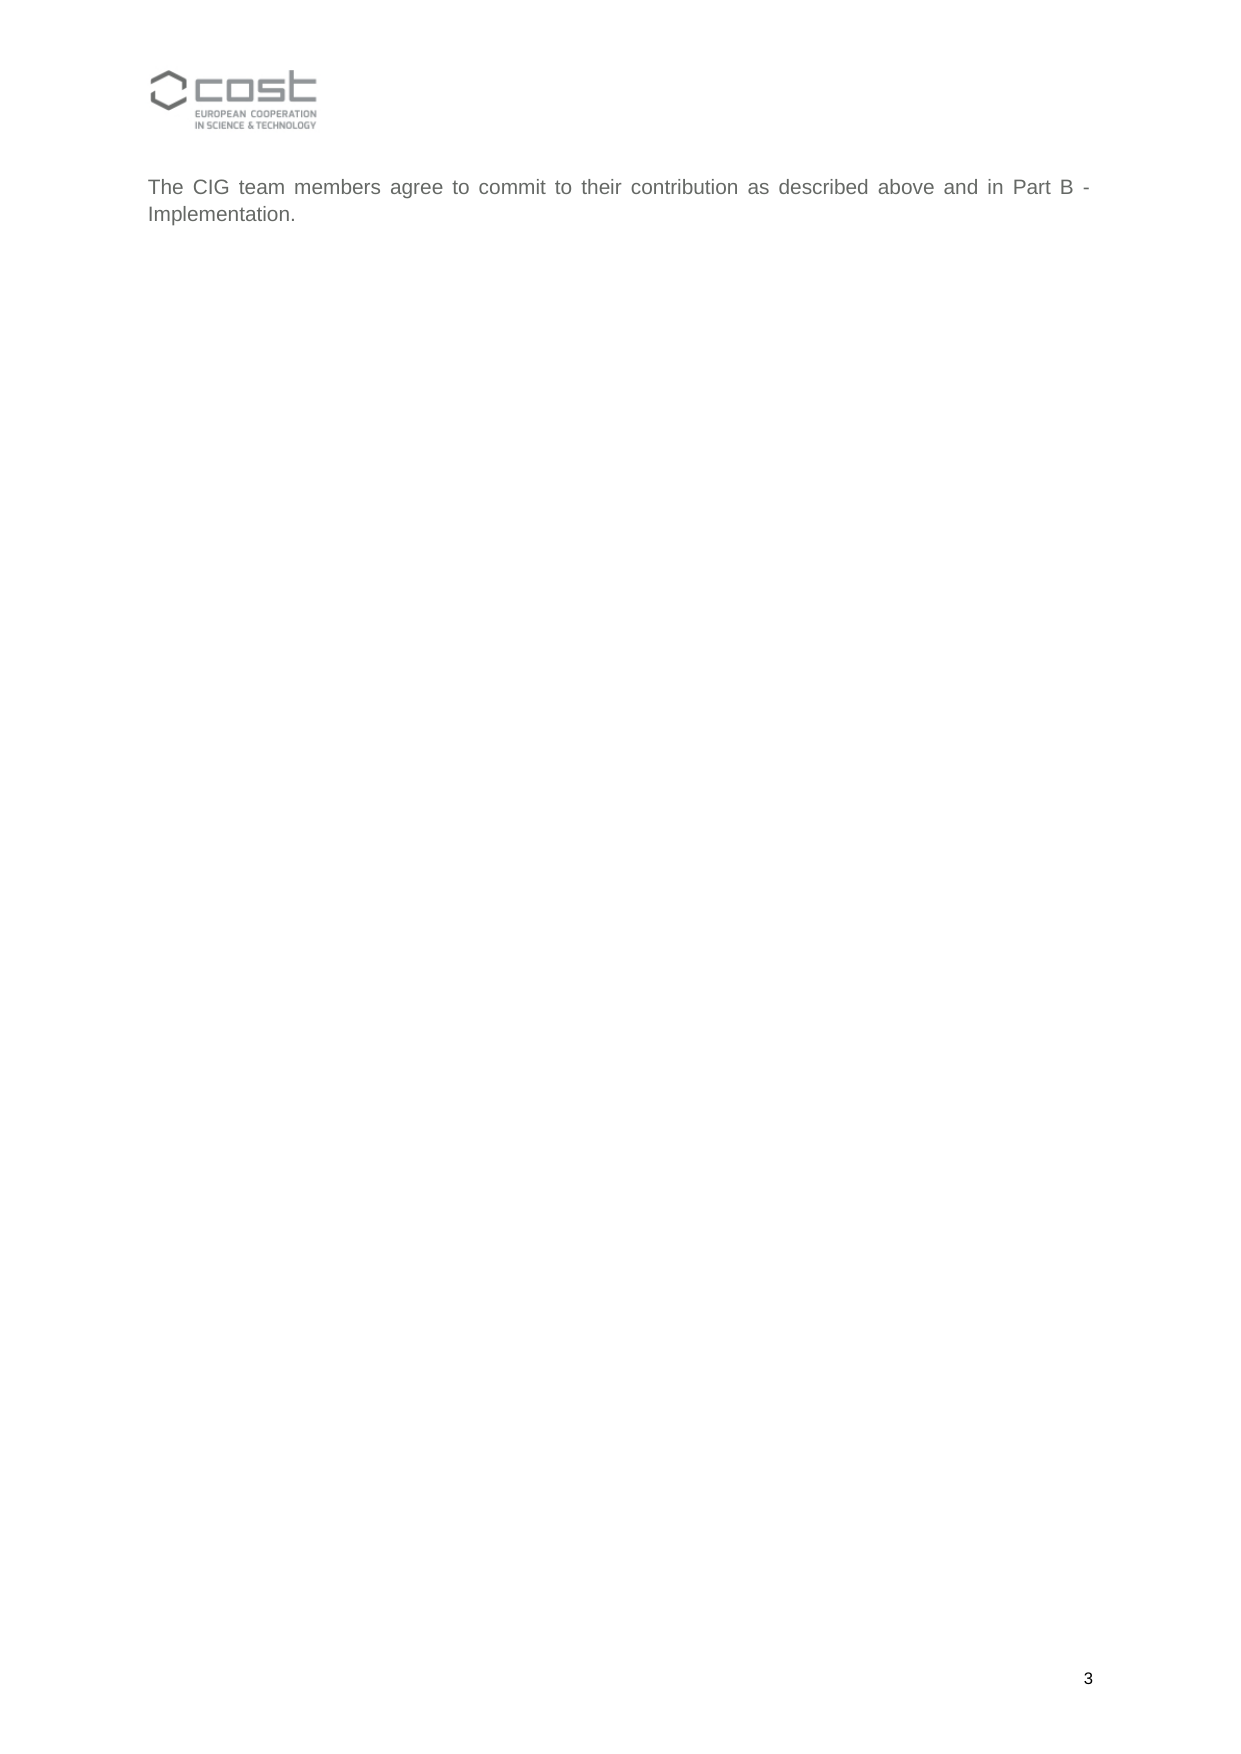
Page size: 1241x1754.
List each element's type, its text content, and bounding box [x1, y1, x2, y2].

text The CIG team members agree to commit to their contribution as described above and in Part B - Implementation. [148, 172, 1092, 226]
picture [21, 0, 1241, 179]
